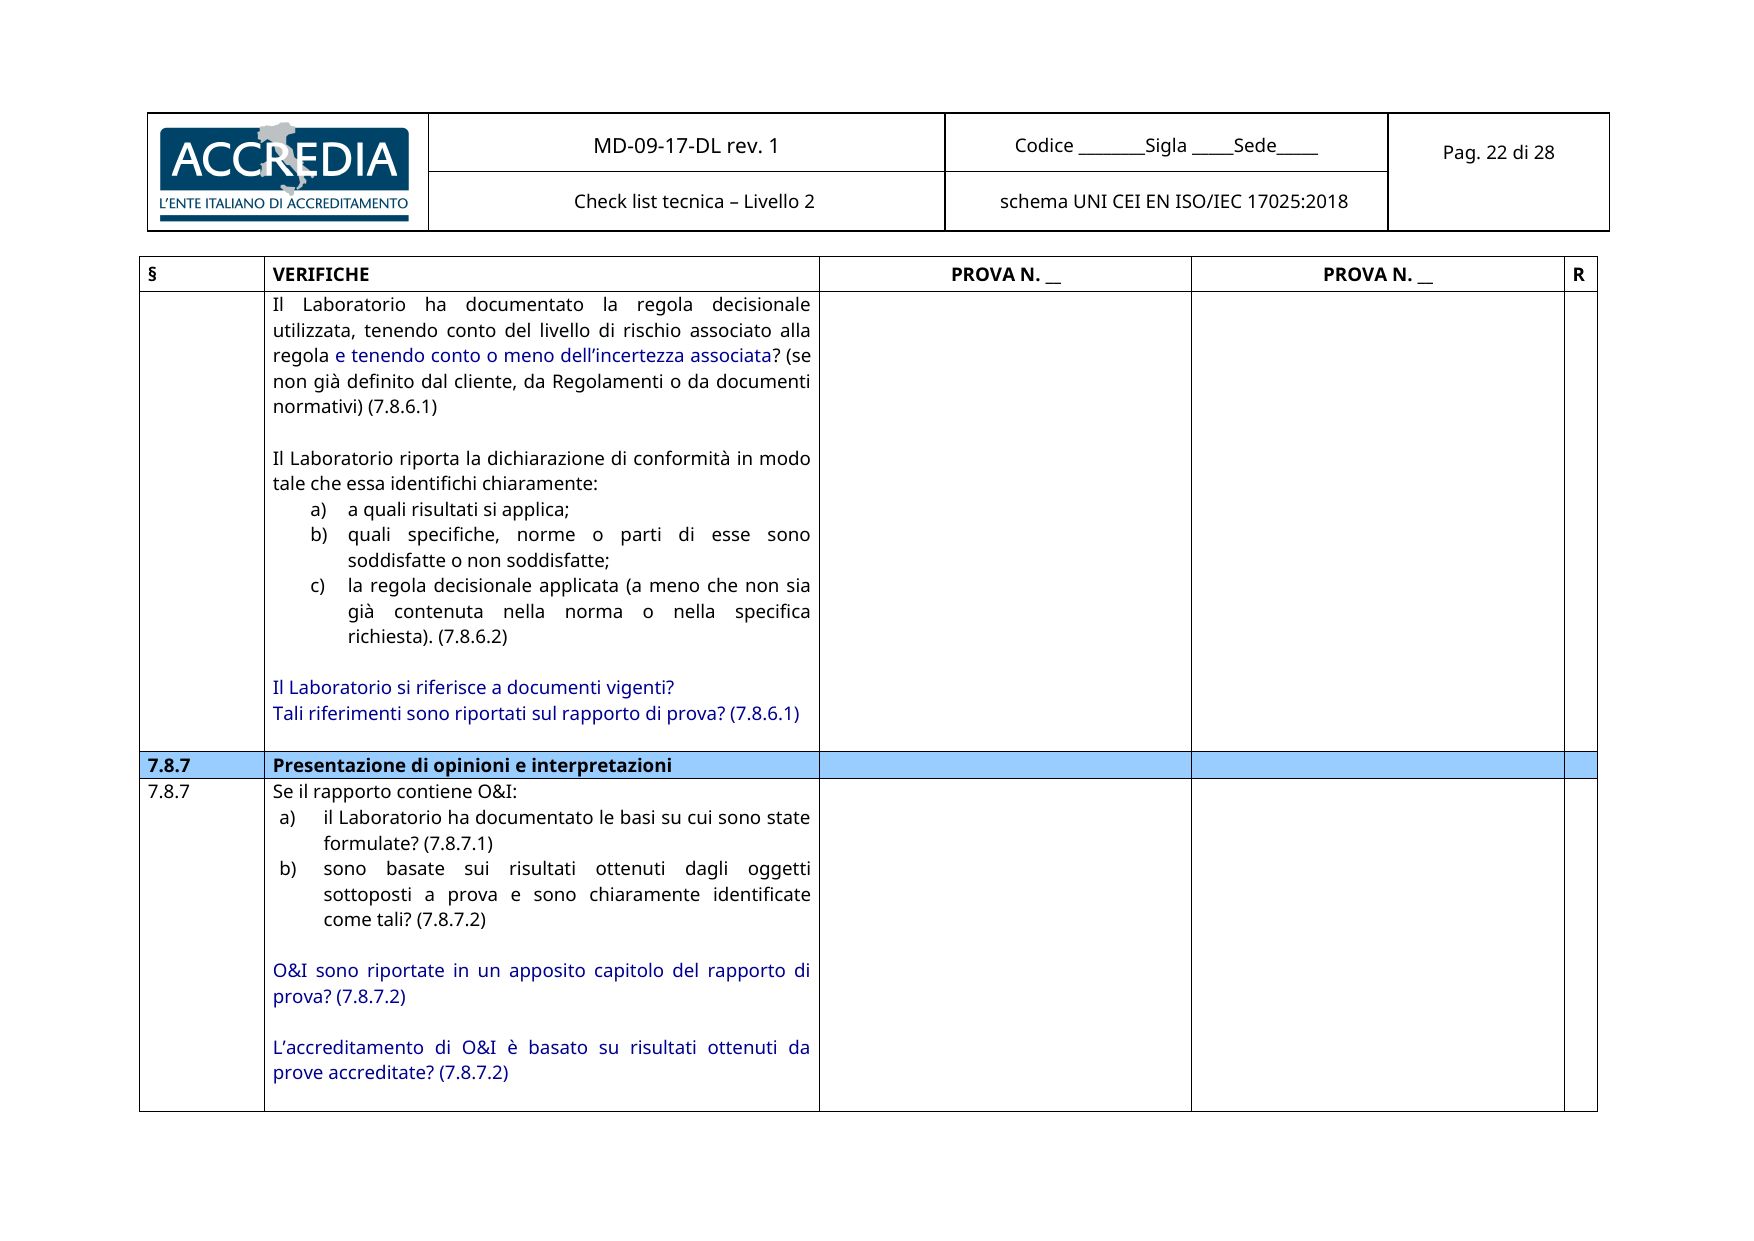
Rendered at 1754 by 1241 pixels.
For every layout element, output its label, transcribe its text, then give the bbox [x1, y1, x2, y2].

table_cell [820, 292, 1191, 751]
table_header PROVA N. __ [1192, 257, 1564, 291]
table_cell Presentazione di opinioni e interpretazioni [265, 752, 819, 778]
table_cell [1565, 292, 1597, 751]
table_cell [140, 292, 264, 751]
table_cell [1192, 779, 1564, 1111]
table_cell [820, 779, 1191, 1111]
table_header PROVA N. __ [820, 257, 1191, 291]
table_header R [1565, 257, 1597, 291]
table_header VERIFICHE [265, 257, 819, 291]
table_cell [1192, 292, 1564, 751]
table_header § [140, 257, 264, 291]
picture [150, 118, 425, 230]
table_cell Il Laboratorio ha documentato la regola decisionale utilizzata, tenendo conto del livello di rischio associato alla regola e tenendo conto o meno dell’incertezza associata? (se non già definito dal cliente, da Regolamenti o da documenti normativi) (7.8.6.1) Il Laboratorio riporta la dichiarazione di conformità in modo tale che essa identifichi chiaramente: a quali risultati si applica; quali specifiche, norme o parti di esse sono soddisfatte o non soddisfatte; la regola decisionale applicata (a meno che non sia già contenuta nella norma o nella specifica richiesta). (7.8.6.2) Il Laboratorio si riferisce a documenti vigenti? Tali riferimenti sono riportati sul rapporto di prova? (7.8.6.1) [265, 292, 819, 751]
table_cell [820, 752, 1191, 778]
table_cell 7.8.7 [140, 779, 264, 1111]
table_cell [1192, 752, 1564, 778]
table_cell [1565, 779, 1597, 1111]
table_cell 7.8.7 [140, 752, 264, 778]
table_cell [1565, 752, 1597, 778]
